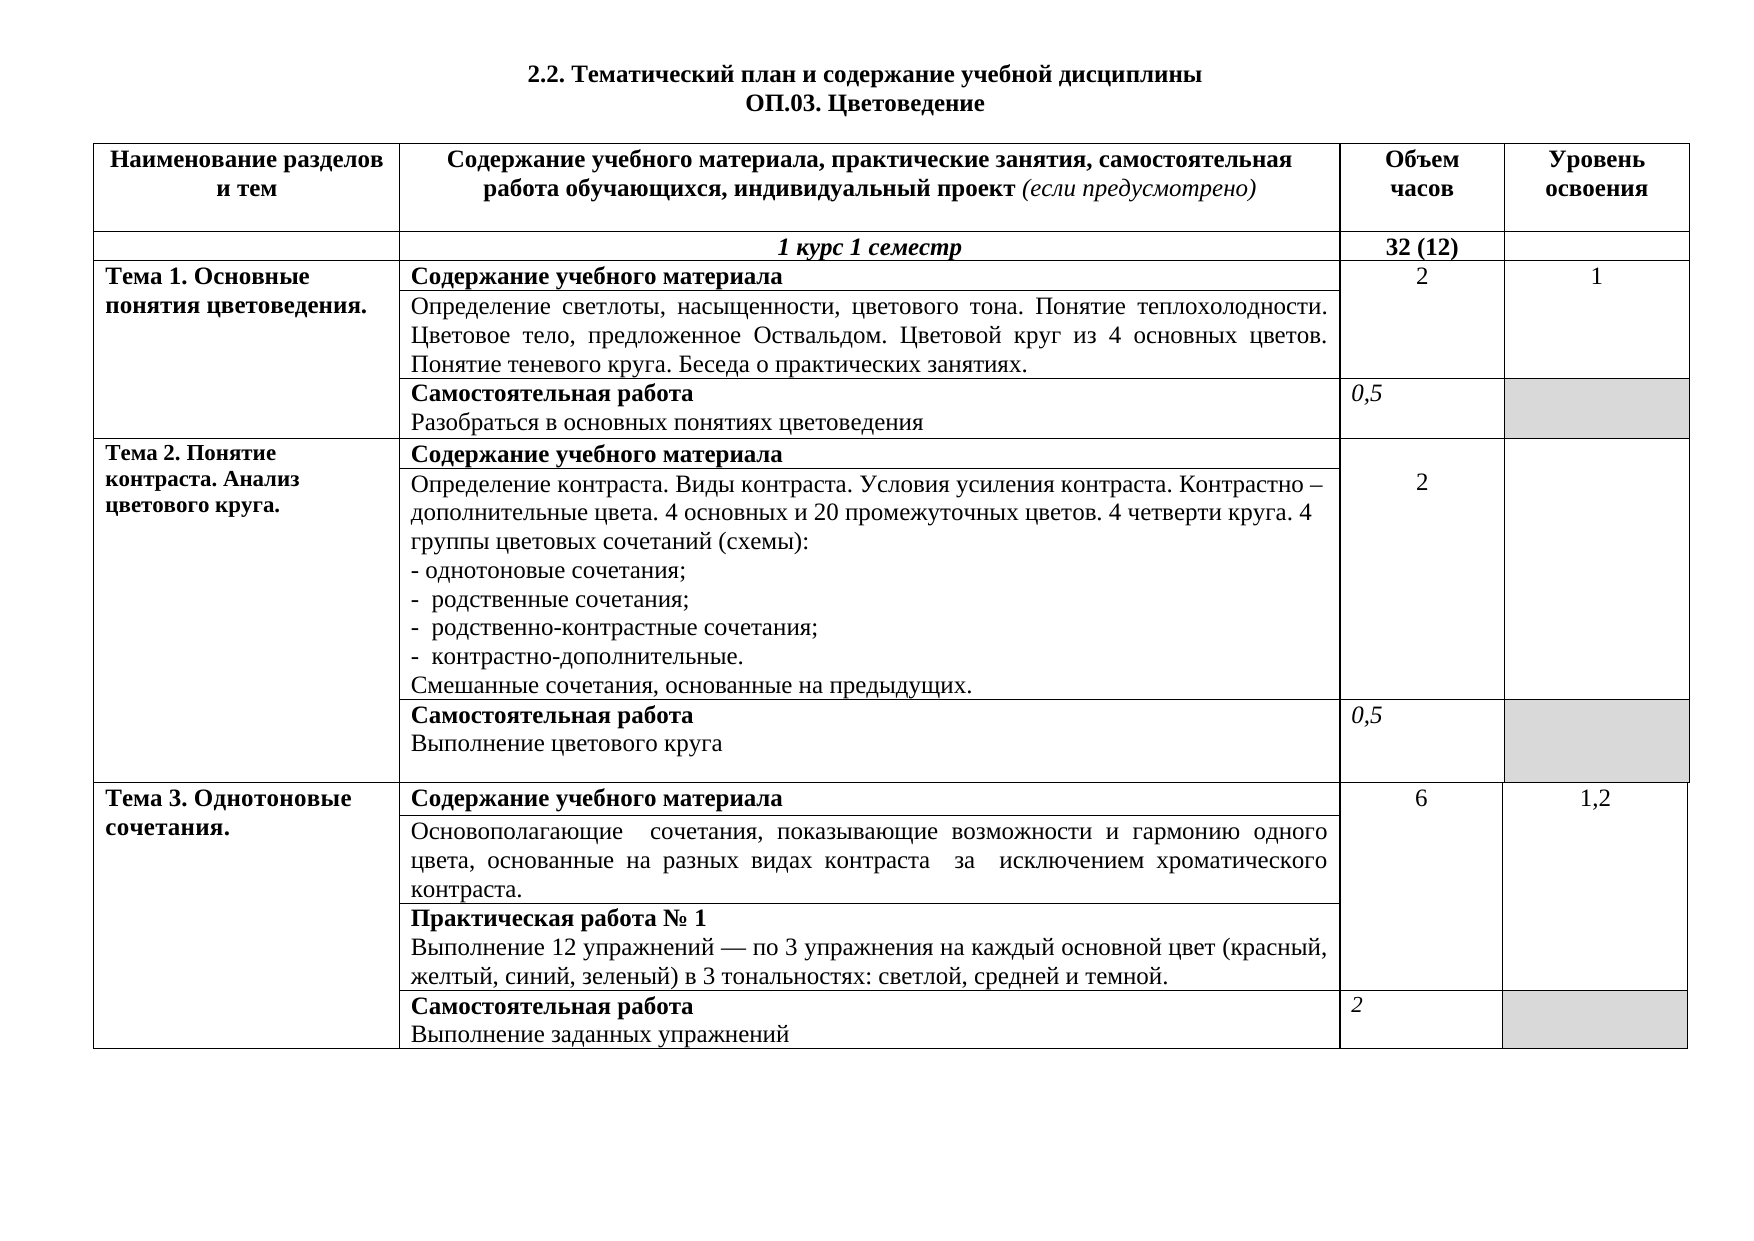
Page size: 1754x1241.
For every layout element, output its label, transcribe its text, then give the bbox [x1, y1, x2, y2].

table_cell 0,5 [1341, 379, 1504, 438]
table_cell 0,5 [1341, 700, 1504, 782]
table_cell Самостоятельная работа Выполнение цветового круга [400, 700, 1339, 782]
table_header Объем часов [1341, 144, 1504, 231]
table_cell Тема 2. Понятие контраста. Анализ цветового круга. [94, 439, 399, 782]
table_cell Определение светлоты, насыщенности, цветового тона. Понятие теплохолодности. Цветовое тело, предложенное Оствальдом. Цветовой круг из 4 основных цветов. Понятие теневого круга. Беседа о практических занятиях. [400, 291, 1339, 377]
table_cell [1505, 700, 1689, 782]
table_cell Содержание учебного материала [400, 439, 1339, 468]
table_cell Тема 1. Основные понятия цветоведения. [94, 261, 399, 438]
table_cell Содержание учебного материала [400, 261, 1339, 290]
table_cell Самостоятельная работа Выполнение заданных упражнений [400, 991, 1339, 1048]
table_header Наименование разделов и тем [94, 144, 399, 231]
table_cell 2 [1341, 439, 1504, 699]
table_cell Самостоятельная работа Разобраться в основных понятиях цветоведения [400, 379, 1339, 438]
table_cell [1505, 232, 1689, 260]
table_cell Практическая работа № 1 Выполнение 12 упражнений — по 3 упражнения на каждый основной цвет (красный, желтый, синий, зеленый) в 3 тональностях: светлой, средней и темной. [400, 904, 1339, 990]
table_cell [94, 232, 399, 260]
table_cell 1 [1505, 261, 1689, 377]
table_cell Основополагающие сочетания, показывающие возможности и гармонию одного цвета, основанные на разных видах контраста за исключением хроматического контраста. [400, 816, 1339, 902]
table_cell [1505, 439, 1689, 699]
text 2.2. Тематический план и содержание учебной дисциплины [94, 59, 1636, 88]
text ОП.03. Цветоведение [94, 88, 1636, 117]
table_cell 1,2 [1503, 783, 1687, 990]
table_cell 2 [1341, 261, 1504, 377]
table_cell Определение контраста. Виды контраста. Условия усиления контраста. Контрастно – дополнительные цвета. 4 основных и 20 промежуточных цветов. 4 четверти круга. 4 группы цветовых сочетаний (схемы): - однотоновые сочетания; - родственные сочетания; - родственно-контрастные сочетания; - контрастно-дополнительные. Смешанные сочетания, основанные на предыдущих. [400, 469, 1339, 699]
table_cell 32 (12) [1341, 232, 1504, 260]
table_cell 6 [1341, 783, 1502, 990]
table_cell 2 [1341, 991, 1502, 1048]
table_cell [1505, 379, 1689, 438]
table_header Уровень освоения [1505, 144, 1689, 231]
table_cell Содержание учебного материала [400, 783, 1339, 815]
table_cell 1 курс 1 семестр [400, 232, 1339, 260]
table_header Содержание учебного материала, практические занятия, самостоятельная работа обучающихся, индивидуальный проект (если предусмотрено) [400, 144, 1339, 231]
table_cell Тема 3. Однотоновые сочетания. [94, 783, 399, 1048]
table_cell [1503, 991, 1687, 1048]
